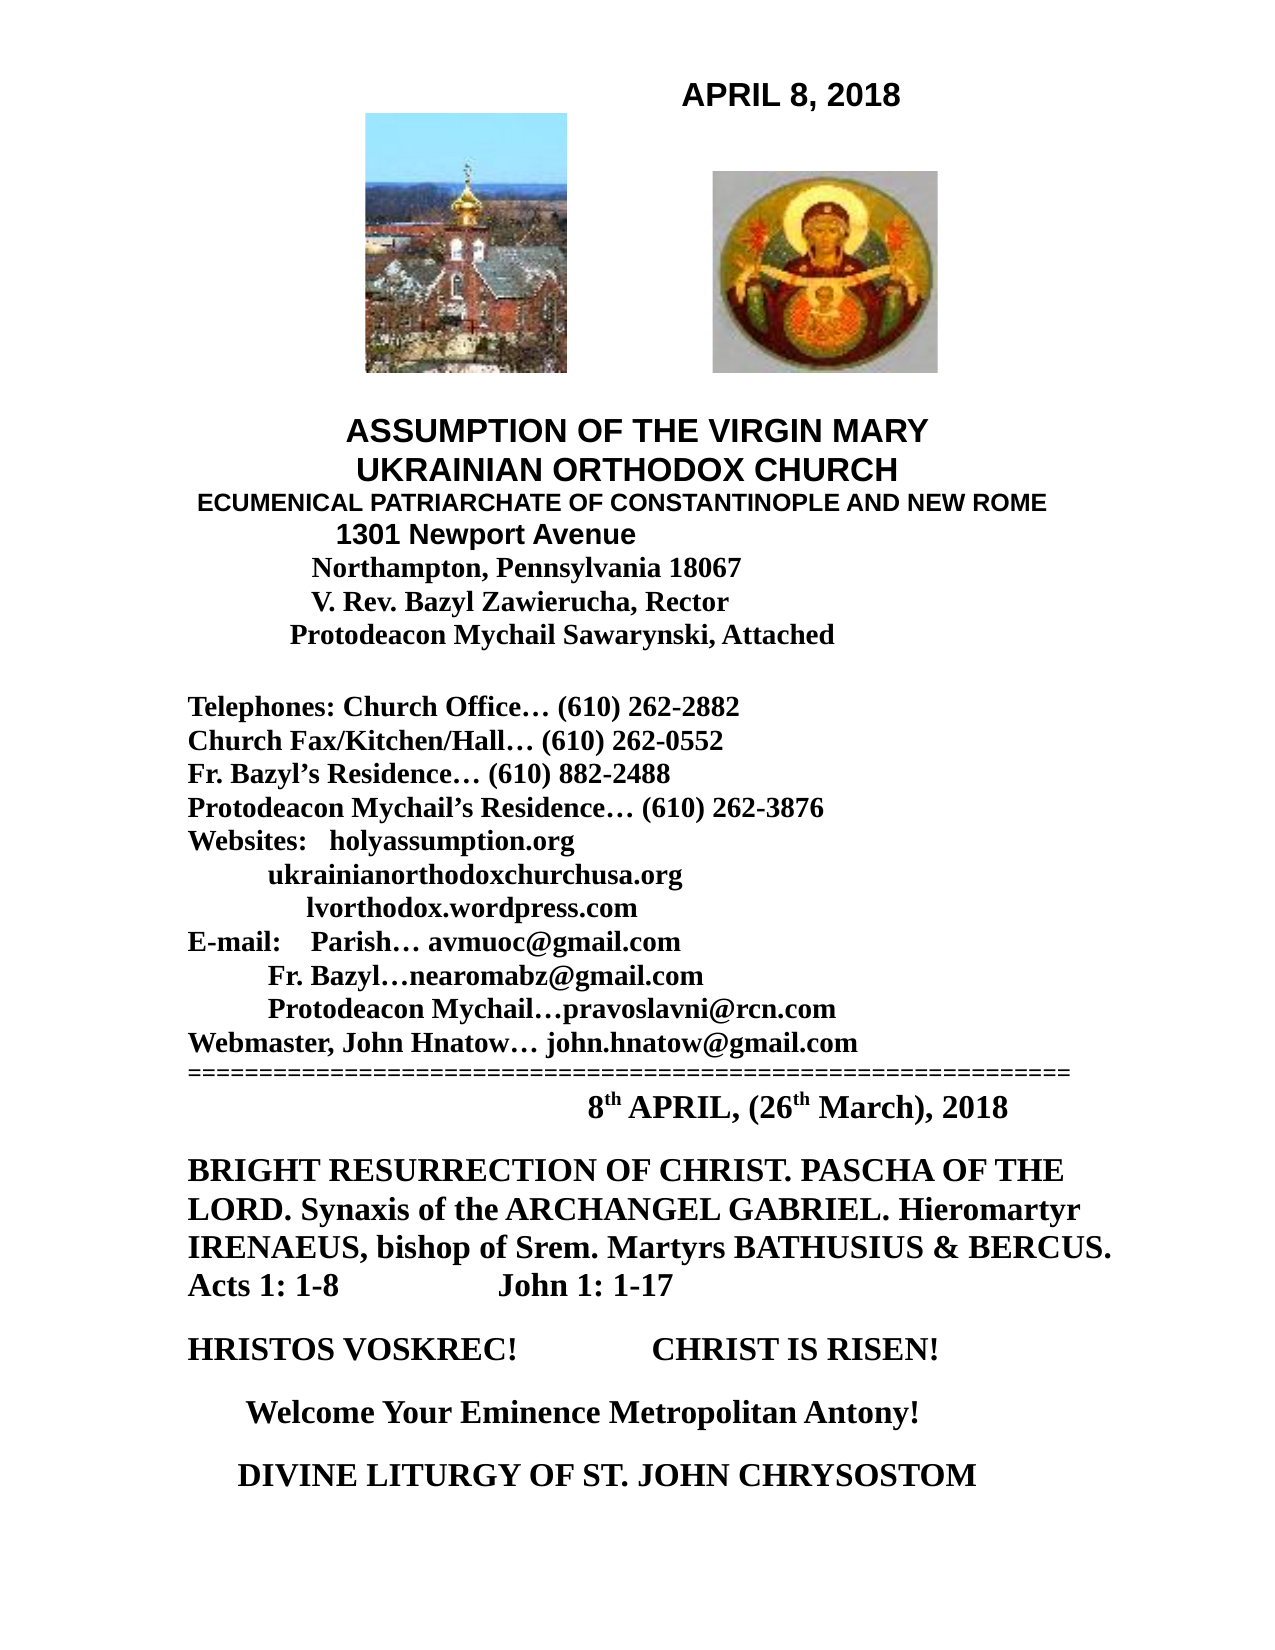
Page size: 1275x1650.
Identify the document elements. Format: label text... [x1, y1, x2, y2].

text V. Rev. Bazyl Zawierucha, Rector [187, 584, 1087, 617]
picture [712, 171, 938, 373]
text Northampton, Pennsylvania 18067 [187, 550, 1162, 584]
text Webmaster, John Hnatow… john.hnatow@gmail.com [187, 1025, 1087, 1058]
text DIVINE LITURGY OF ST. JOHN CHRYSOSTOM [187, 1455, 1162, 1494]
text 1301 Newport Avenue [187, 517, 1162, 550]
text ASSUMPTION OF THE VIRGIN MARY [337, 411, 1087, 450]
text Fr. Bazyl’s Residence… (610) 882-2488 [187, 756, 1087, 790]
text Welcome Your Eminence Metropolitan Antony! [187, 1392, 1162, 1430]
text HRISTOS VOSKREC! CHRIST IS RISEN! [187, 1329, 1162, 1367]
text ECUMENICAL PATRIARCHATE OF CONSTANTINOPLE AND NEW ROME [187, 488, 1087, 517]
text Fr. Bazyl…nearomabz@gmail.com [187, 958, 1087, 991]
text Telephones: Church Office… (610) 262-2882 [187, 689, 1087, 723]
text APRIL 8, 2018 [187, 75, 1087, 113]
text lvorthodox.wordpress.com [187, 891, 1087, 924]
text Protodeacon Mychail’s Residence… (610) 262-3876 [187, 790, 1087, 823]
text UKRAINIAN ORTHODOX CHURCH [337, 450, 1087, 488]
picture [365, 113, 567, 373]
text BRIGHT RESURRECTION OF CHRIST. PASCHA OF THE LORD. Synaxis of the ARCHANGEL GABRIEL. Hieromartyr IRENAEUS, bishop of Srem. Martyrs BATHUSIUS & BERCUS. Acts 1: 1-8 John 1: 1-17 [187, 1150, 1162, 1304]
text E-mail: Parish… avmuoc@gmail.com [187, 924, 1087, 958]
text Websites: holyassumption.org [187, 823, 1087, 857]
text 8th APRIL, (26th March), 2018 [187, 1087, 1162, 1125]
text Church Fax/Kitchen/Hall… (610) 262-0552 [187, 723, 1087, 756]
text Protodeacon Mychail Sawarynski, Attached [187, 617, 1087, 651]
text ukrainianorthodoxchurchusa.org [187, 857, 1087, 891]
text Protodeacon Mychail…pravoslavni@rcn.com [187, 991, 1087, 1025]
text ============================================================== [187, 1058, 1162, 1087]
